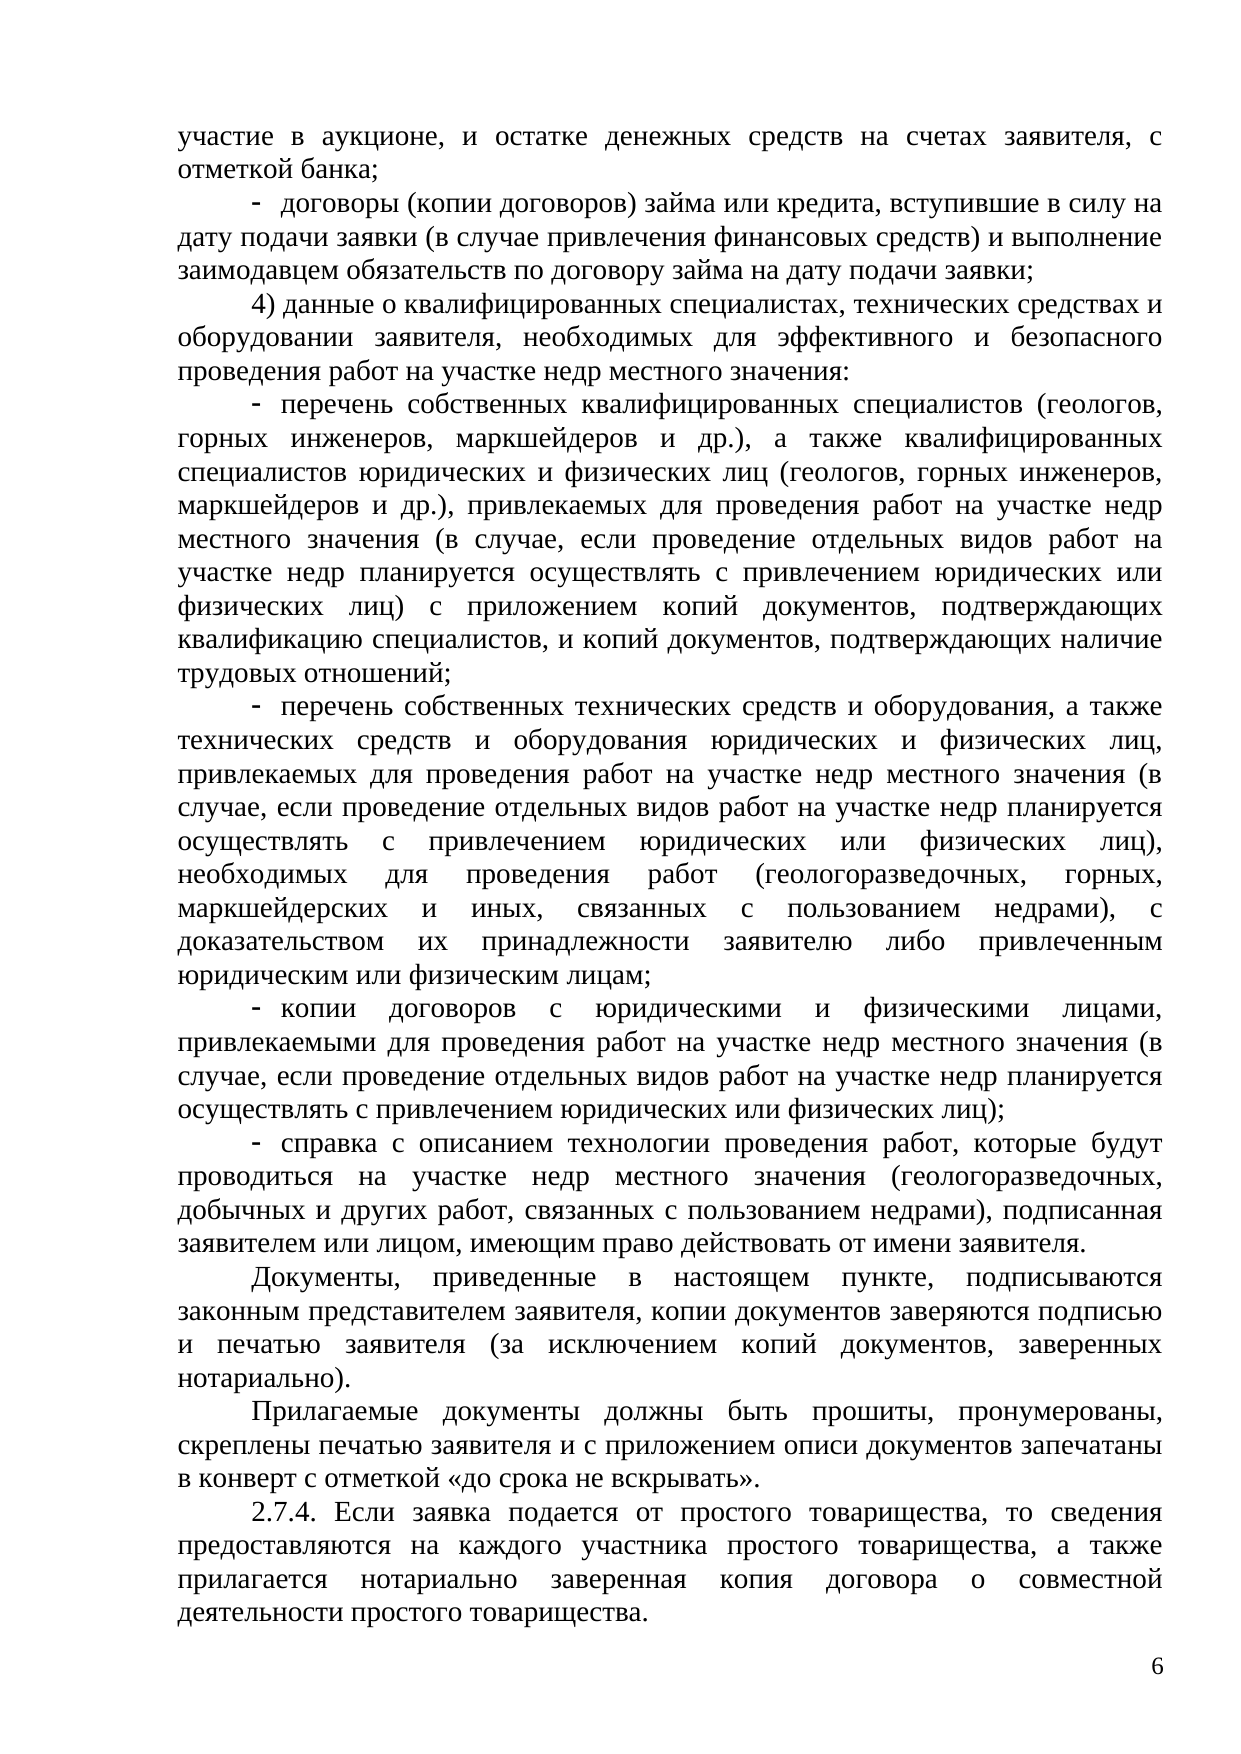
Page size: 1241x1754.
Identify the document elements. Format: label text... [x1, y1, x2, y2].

text Прилагаемые документы должны быть прошиты, пронумерованы, скреплены печатью заявителя и с приложением описи документов запечатаны в конверт с отметкой «до срока не вскрывать». [177, 1393, 1163, 1494]
list перечень собственных технических средств и оборудования, а также технических средств и оборудования юридических и физических лиц, привлекаемых для проведения работ на участке недр местного значения (в случае, если проведение отдельных видов работ на участке недр планируется осуществлять с привлечением юридических или физических лиц), необходимых для проведения работ (геологоразведочных, горных, маркшейдерских и иных, связанных с пользованием недрами), с доказательством их принадлежности заявителю либо привлеченным юридическим или физическим лицам; [177, 688, 1163, 991]
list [177, 118, 1163, 185]
list справка с описанием технологии проведения работ, которые будут проводиться на участке недр местного значения (геологоразведочных, добычных и других работ, связанных с пользованием недрами), подписанная заявителем или лицом, имеющим право действовать от имени заявителя. [177, 1125, 1163, 1259]
list копии договоров с юридическими и физическими лицами, привлекаемыми для проведения работ на участке недр местного значения (в случае, если проведение отдельных видов работ на участке недр планируется осуществлять с привлечением юридических или физических лиц); [177, 991, 1163, 1125]
list перечень собственных квалифицированных специалистов (геологов, горных инженеров, маркшейдеров и др.), а также квалифицированных специалистов юридических и физических лиц (геологов, горных инженеров, маркшейдеров и др.), привлекаемых для проведения работ на участке недр местного значения (в случае, если проведение отдельных видов работ на участке недр планируется осуществлять с привлечением юридических или физических лиц) с приложением копий документов, подтверждающих квалификацию специалистов, и копий документов, подтверждающих наличие трудовых отношений; [177, 387, 1163, 688]
text 4) данные о квалифицированных специалистах, технических средствах и оборудовании заявителя, необходимых для эффективного и безопасного проведения работ на участке недр местного значения: [177, 286, 1163, 387]
text Документы, приведенные в настоящем пункте, подписываются законным представителем заявителя, копии документов заверяются подписью и печатью заявителя (за исключением копий документов, заверенных нотариально). [177, 1259, 1163, 1393]
list договоры (копии договоров) займа или кредита, вступившие в силу на дату подачи заявки (в случае привлечения финансовых средств) и выполнение заимодавцем обязательств по договору займа на дату подачи заявки; [177, 185, 1163, 286]
text 2.7.4. Если заявка подается от простого товарищества, то сведения предоставляются на каждого участника простого товарищества, а также прилагается нотариально заверенная копия договора о совместной деятельности простого товарищества. [177, 1494, 1163, 1628]
